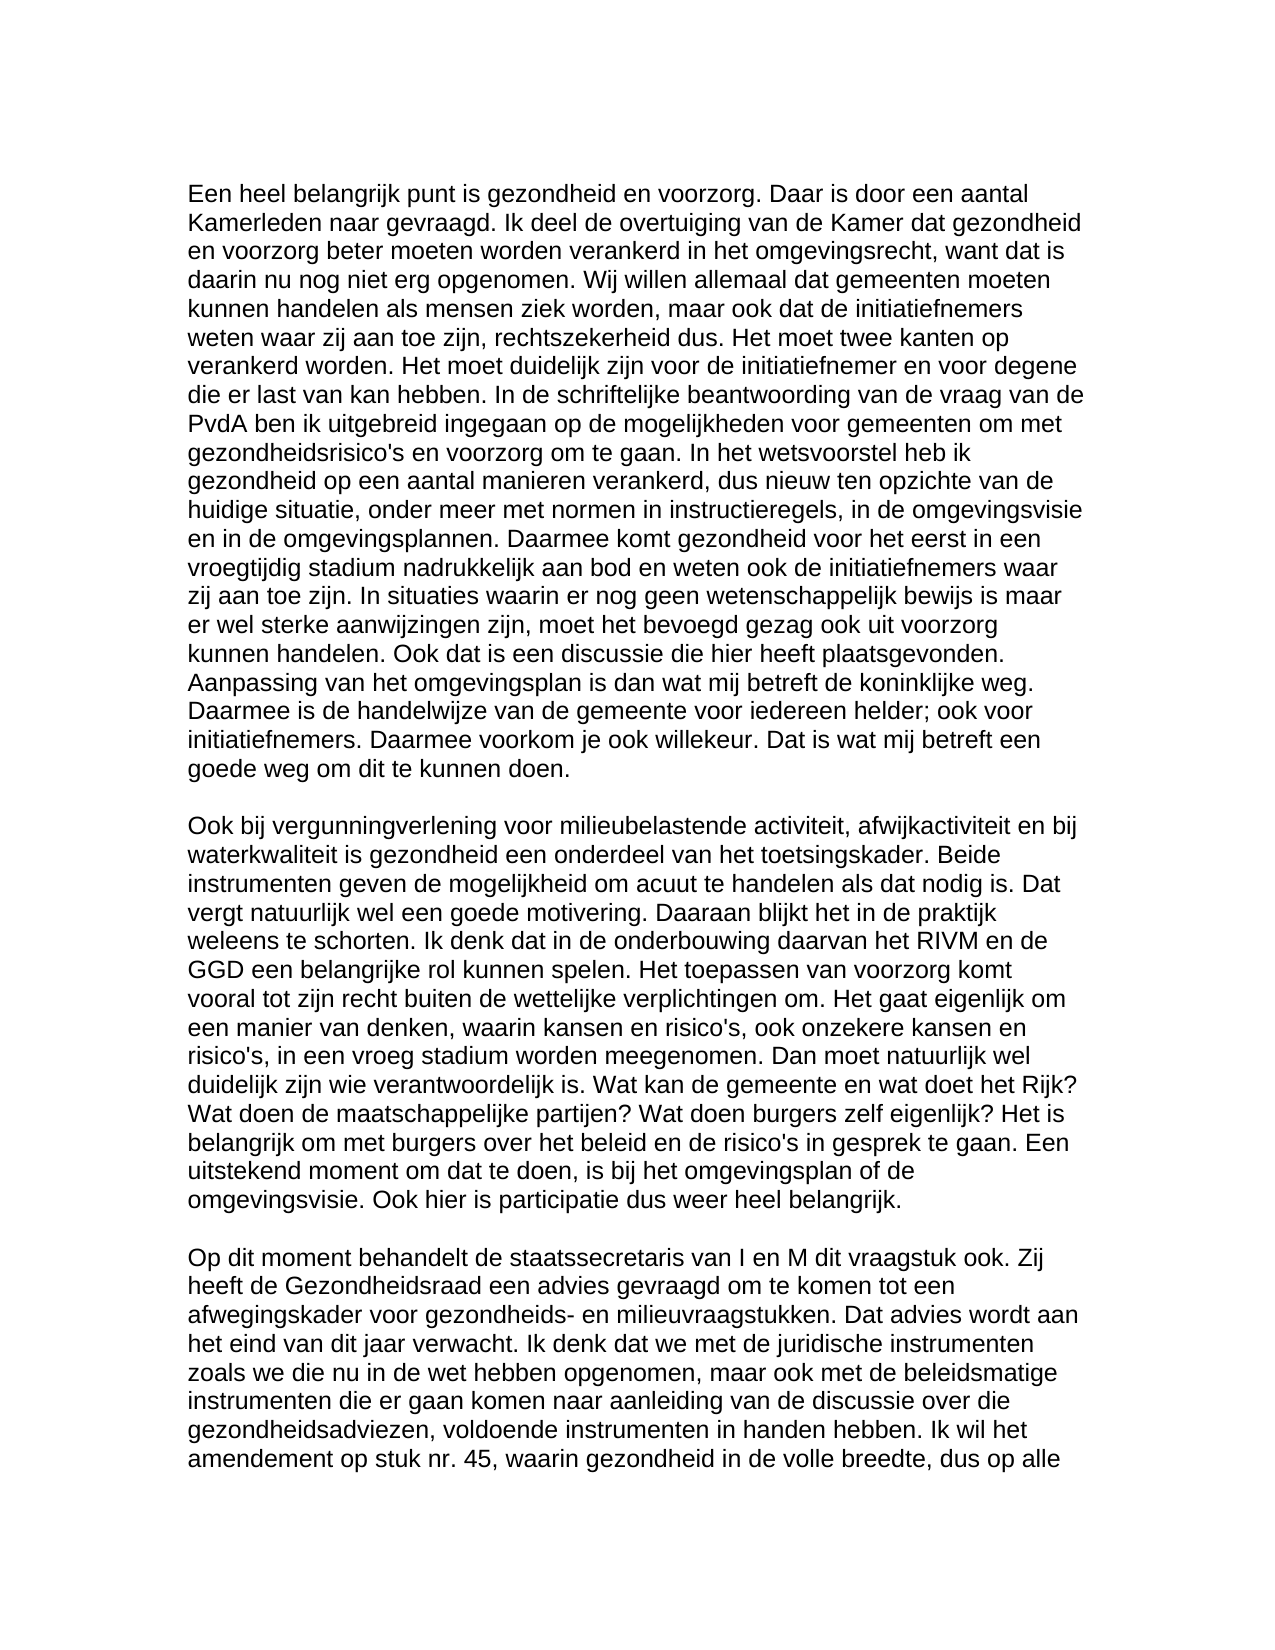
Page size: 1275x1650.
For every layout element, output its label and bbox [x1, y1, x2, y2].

text [187, 150, 1087, 1472]
